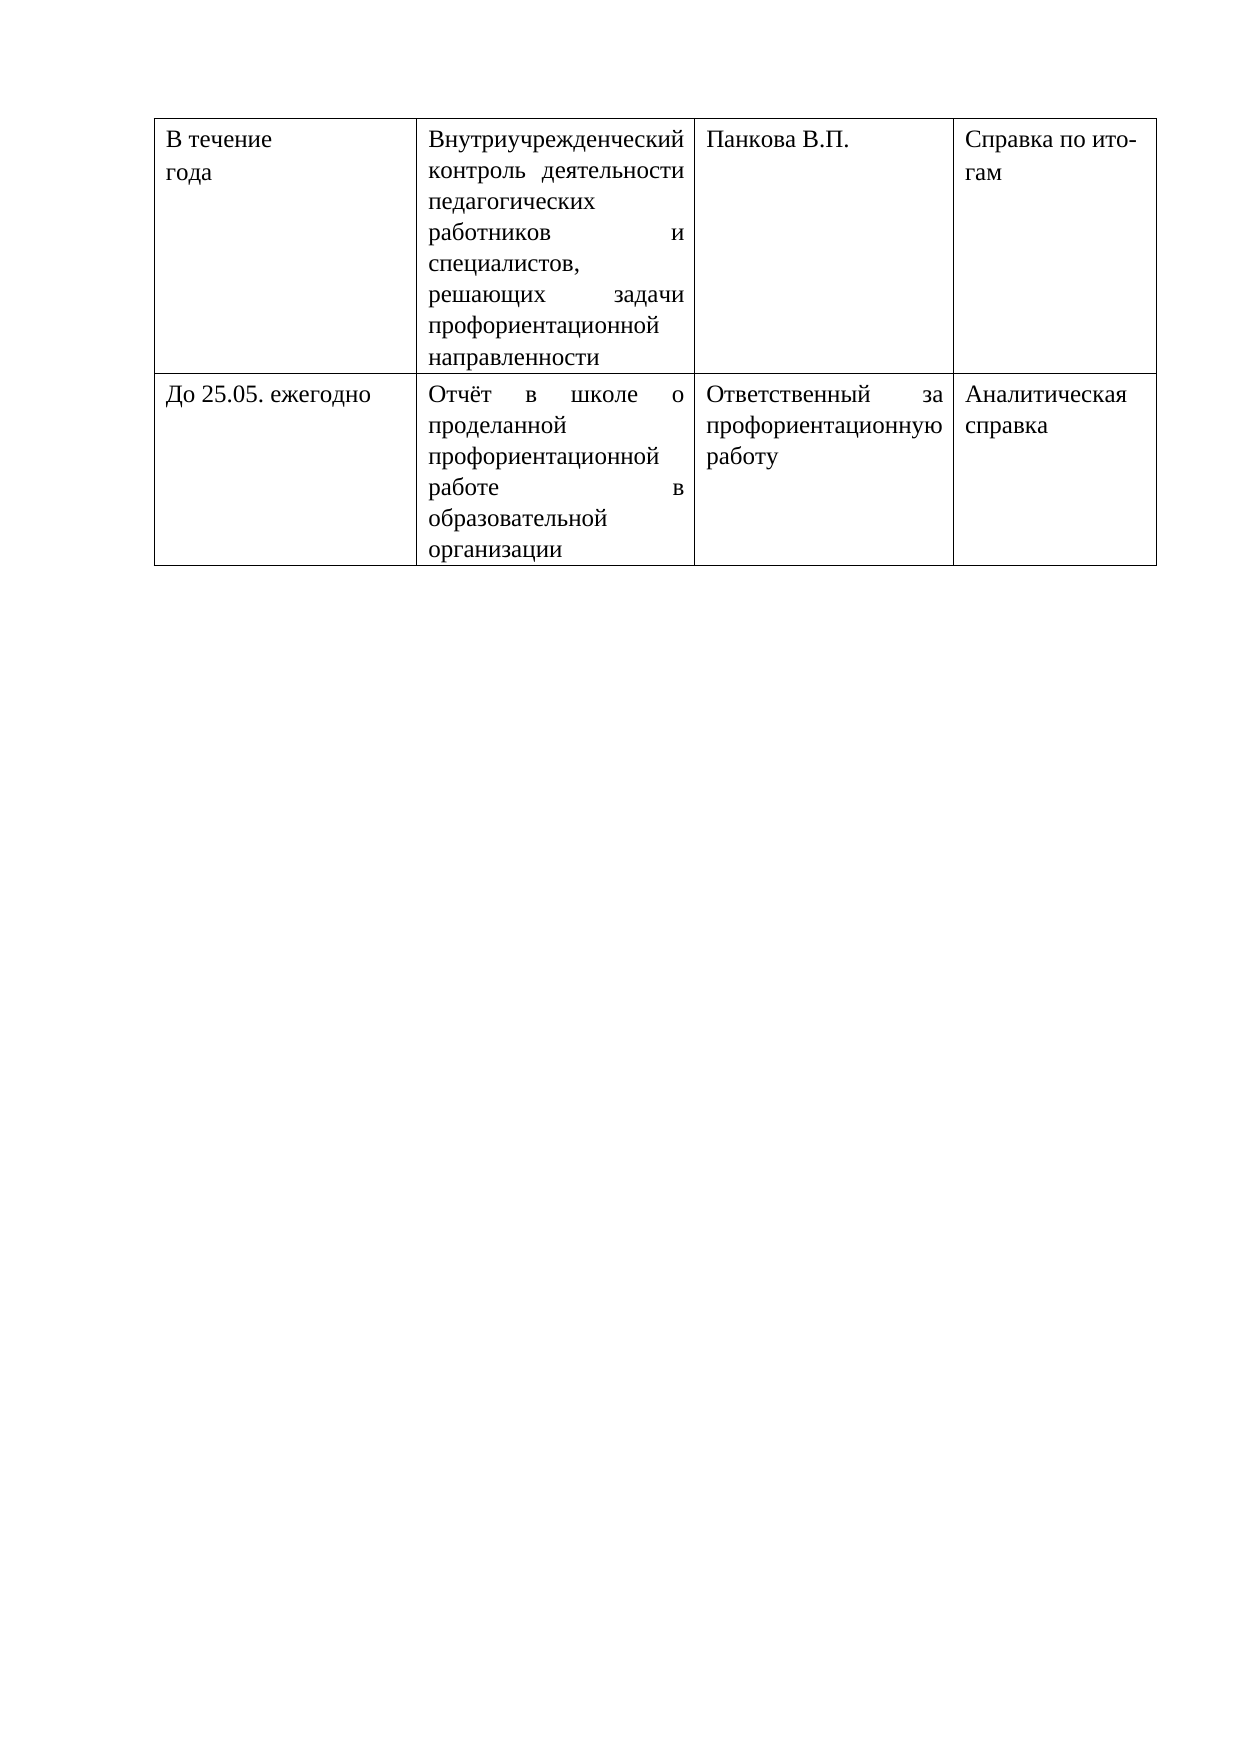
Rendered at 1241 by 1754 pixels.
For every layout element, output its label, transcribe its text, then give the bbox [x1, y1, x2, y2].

table_cell До 25.05. ежегодно [155, 374, 416, 565]
table_cell Панкова В.П. [695, 119, 953, 373]
table_cell Отчёт в школе о проделанной профориентационной работе в образовательной организации [417, 374, 694, 565]
table_cell В течение года [155, 119, 416, 373]
table_cell Внутриучрежденческий контроль деятельности педагогических работников и специалистов, решающих задачи профориентационной направленности [417, 119, 694, 373]
table_cell Аналитическая справка [954, 374, 1156, 565]
table_cell Ответственный за профориентационную работу [695, 374, 953, 565]
table_cell Справка по ито- гам [954, 119, 1156, 373]
